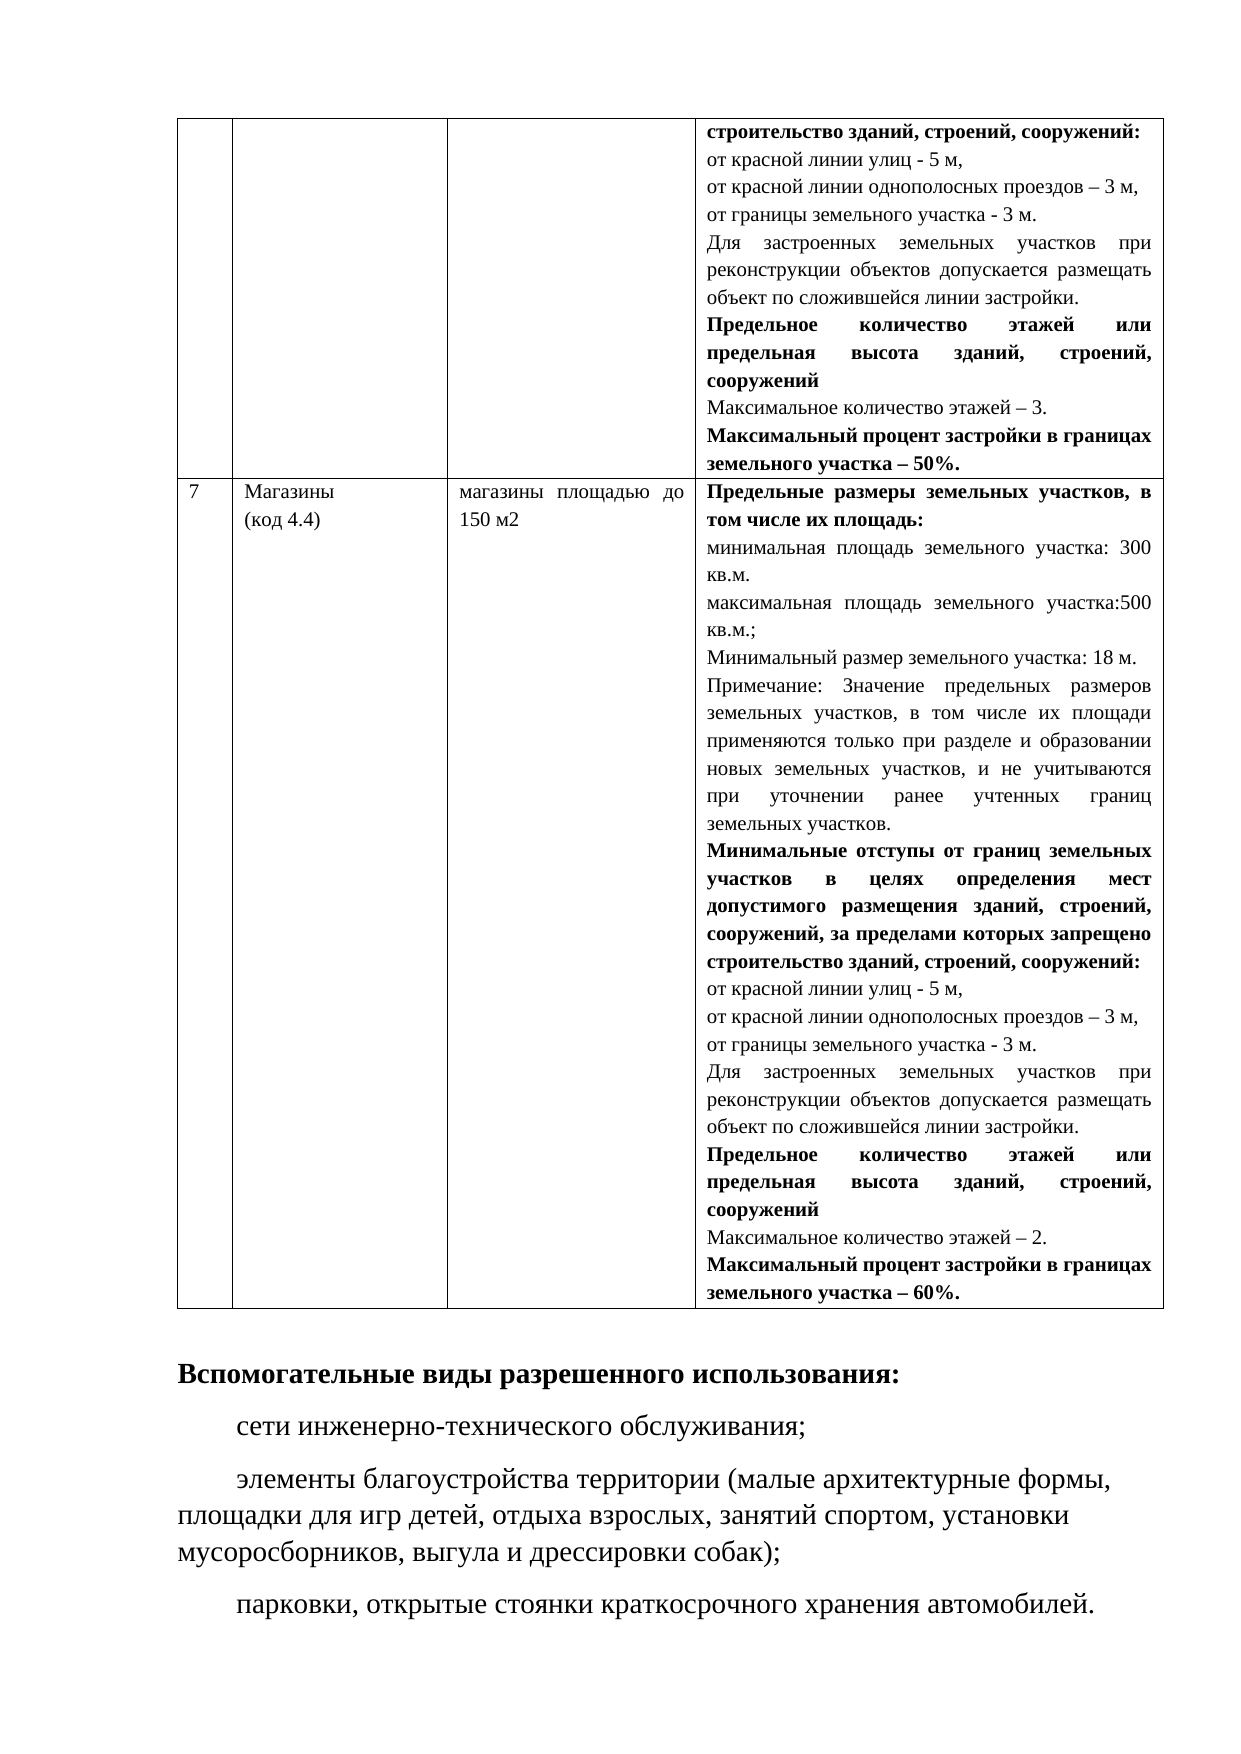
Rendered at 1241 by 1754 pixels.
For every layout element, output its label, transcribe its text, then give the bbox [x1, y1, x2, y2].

table_cell Предельные размеры земельных участков, в том числе их площадь: минимальная площадь земельного участка: 300 кв.м. максимальная площадь земельного участка:500 кв.м.; Минимальный размер земельного участка: 18 м. Примечание: Значение предельных размеров земельных участков, в том числе их площади применяются только при разделе и образовании новых земельных участков, и не учитываются при уточнении ранее учтенных границ земельных участков. Минимальные отступы от границ земельных участков в целях определения мест допустимого размещения зданий, строений, сооружений, за пределами которых запрещено строительство зданий, строений, сооружений: от красной линии улиц - 5 м, от красной линии однополосных проездов – 3 м, от границы земельного участка - 3 м. Для застроенных земельных участков при реконструкции объектов допускается размещать объект по сложившейся линии застройки. Предельное количество этажей или предельная высота зданий, строений, сооружений Максимальное количество этажей – 2. Максимальный процент застройки в границах земельного участка – 60%. [696, 479, 1163, 1308]
table_cell магазины площадью до 150 м2 [448, 479, 695, 1308]
table_cell 7 [178, 479, 232, 1308]
table_cell 6 [178, 119, 232, 478]
text сети инженерно-технического обслуживания; [177, 1408, 1160, 1442]
text элементы благоустройства территории (малые архитектурные формы, площадки для игр детей, отдыха взрослых, занятий спортом, установки мусоросборников, выгула и дрессировки собак); [177, 1461, 1152, 1567]
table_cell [696, 119, 1163, 478]
table_cell Магазины (код 4.4) [233, 479, 447, 1308]
text парковки, открытые стоянки краткосрочного хранения автомобилей. [177, 1586, 1152, 1620]
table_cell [233, 119, 447, 478]
text Вспомогательные виды разрешенного использования: [177, 1356, 1152, 1389]
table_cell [448, 119, 695, 478]
